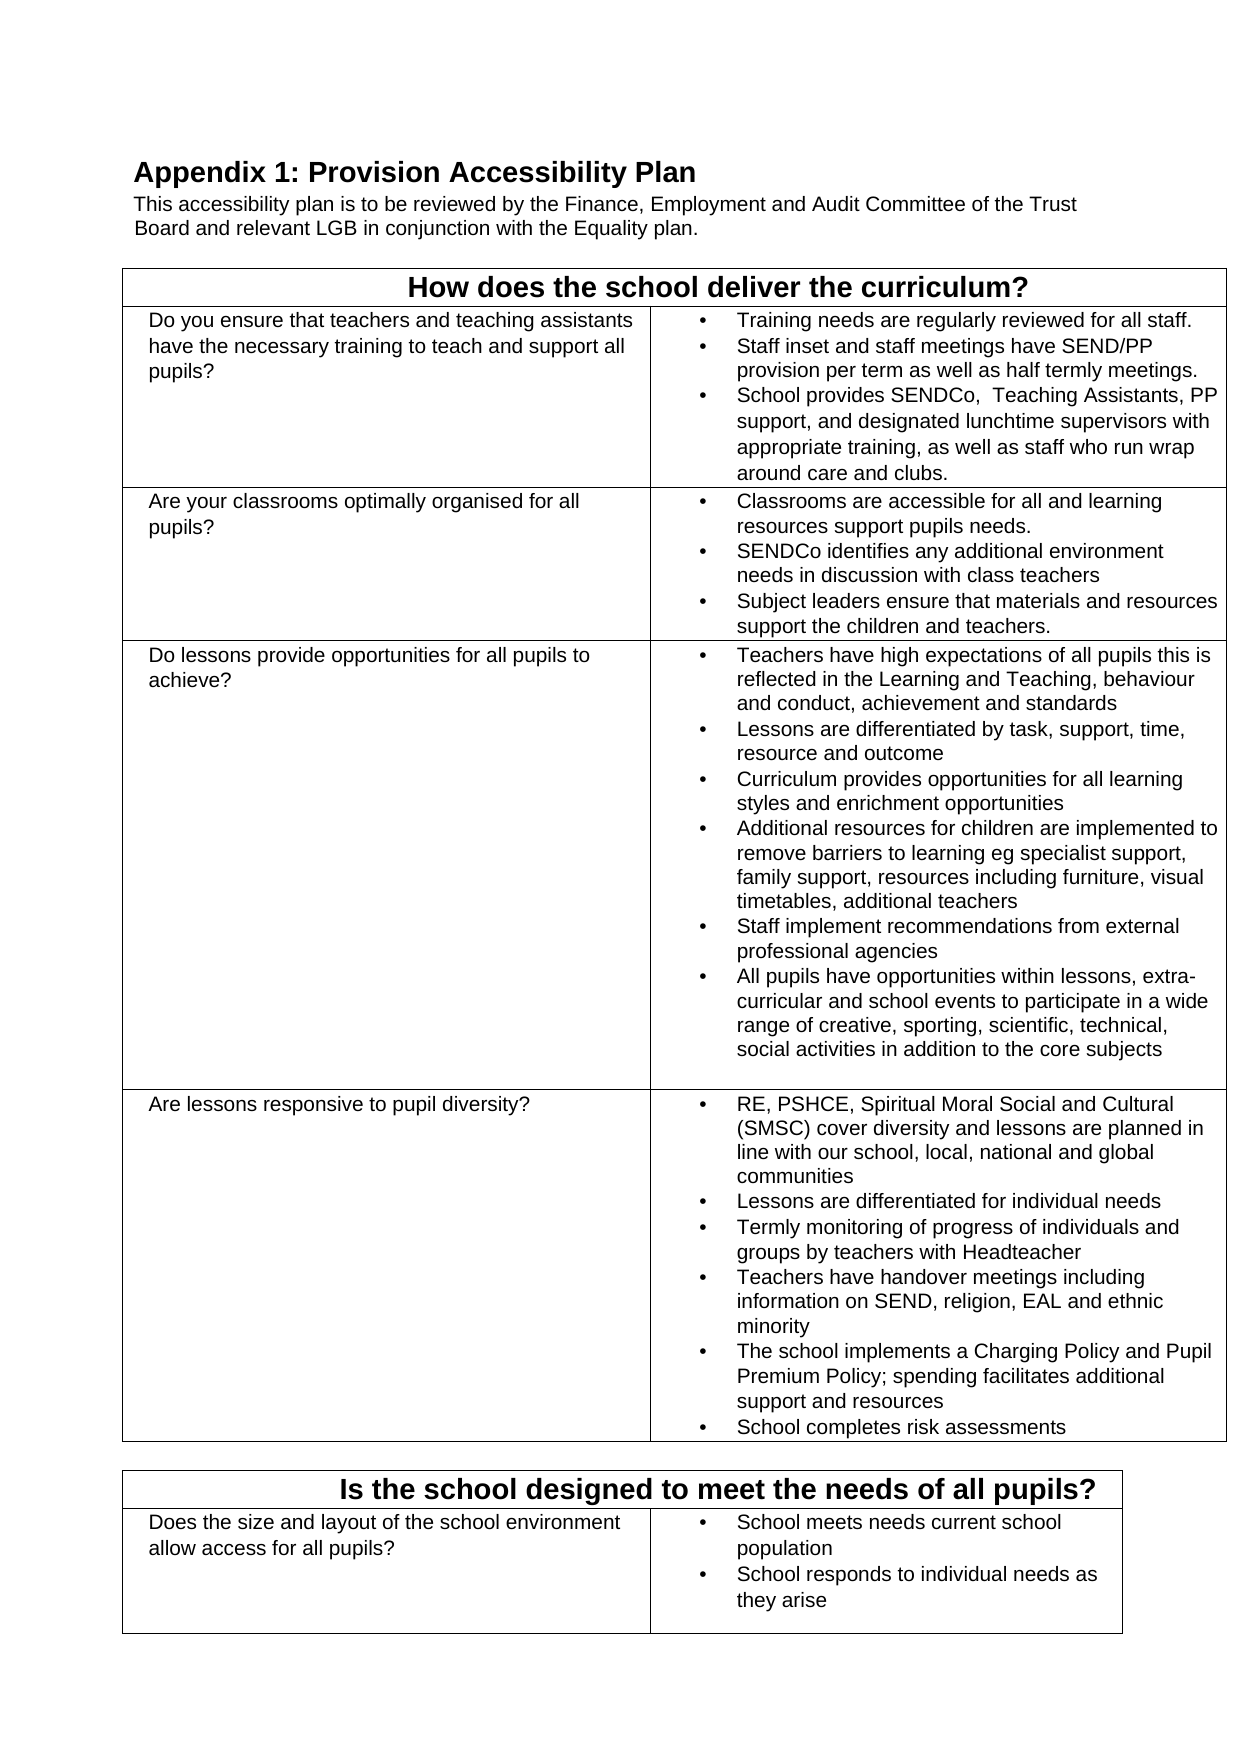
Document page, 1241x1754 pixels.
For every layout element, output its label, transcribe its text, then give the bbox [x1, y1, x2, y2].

table_cell Classrooms are accessible for all and learning resources support pupils needs. SENDCo identifies any additional environment needs in discussion with class teachers Subject leaders ensure that materials and resources support the children and teachers. [651, 488, 1226, 640]
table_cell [123, 1509, 650, 1633]
table_cell Teachers have high expectations of all pupils this is reflected in the Learning and Teaching, behaviour and conduct, achievement and standards Lessons are differentiated by task, support, time, resource and outcome Curriculum provides opportunities for all learning styles and enrichment opportunities Additional resources for children are implemented to remove barriers to learning eg specialist support, family support, resources including furniture, visual timetables, additional teachers Staff implement recommendations from external professional agencies All pupils have opportunities within lessons, extra- curricular and school events to participate in a wide range of creative, sporting, scientific, technical, social activities in addition to the core subjects [651, 641, 1226, 1089]
table_cell RE, PSHCE, Spiritual Moral Social and Cultural (SMSC) cover diversity and lessons are planned in line with our school, local, national and global communities Lessons are differentiated for individual needs Termly monitoring of progress of individuals and groups by teachers with Headteacher Teachers have handover meetings including information on SEND, religion, EAL and ethnic minority The school implements a Charging Policy and Pupil Premium Policy; spending facilitates additional support and resources School completes risk assessments [651, 1090, 1226, 1441]
table_cell Training needs are regularly reviewed for all staff. Staff inset and staff meetings have SEND/PP provision per term as well as half termly meetings. School provides SENDCo, Teaching Assistants, PP support, and designated lunchtime supervisors with appropriate training, as well as staff who run wrap around care and clubs. [651, 307, 1226, 487]
table_header How does the school deliver the curriculum? [123, 269, 1226, 306]
table_cell Do you ensure that teachers and teaching assistants have the necessary training to teach and support all pupils? [123, 307, 650, 487]
table_cell Do lessons provide opportunities for all pupils to achieve? [123, 641, 650, 1089]
text Appendix 1: Provision Accessibility Plan [133, 155, 1093, 189]
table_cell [651, 1509, 1122, 1633]
table_cell Are your classrooms optimally organised for all pupils? [123, 488, 650, 640]
table_cell Are lessons responsive to pupil diversity? [123, 1090, 650, 1441]
table_header Is the school designed to meet the needs of all pupils? [123, 1471, 1122, 1508]
text This accessibility plan is to be reviewed by the Finance, Employment and Audit Committee of the Trust Board and relevant LGB in conjunction with the Equality plan. [133, 191, 1093, 239]
